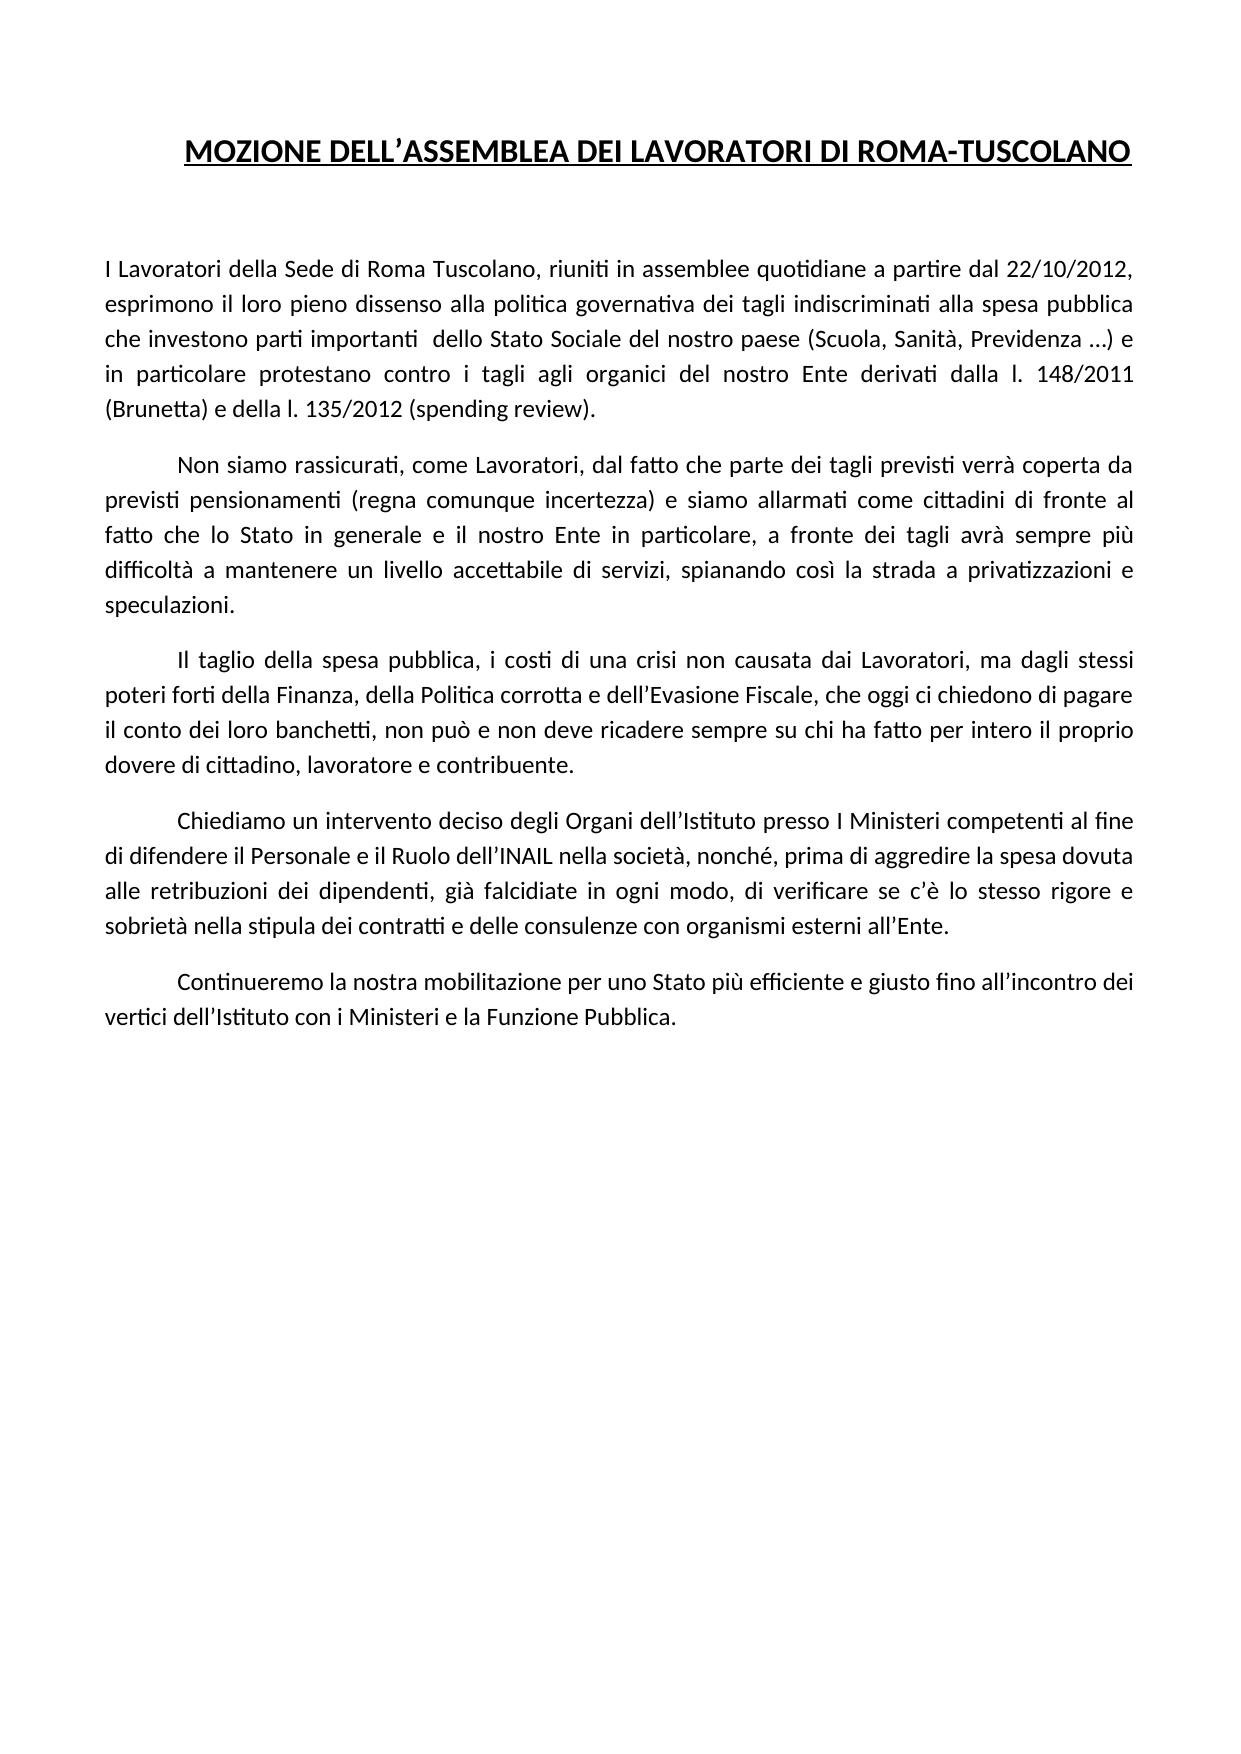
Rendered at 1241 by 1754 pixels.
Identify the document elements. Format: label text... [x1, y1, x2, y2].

text Continueremo la nostra mobilitazione per uno Stato più efficiente e giusto fino all’incontro dei vertici dell’Istituto con i Ministeri e la Funzione Pubblica. [104, 966, 1136, 1032]
text Non siamo rassicurati, come Lavoratori, dal fatto che parte dei tagli previsti verrà coperta da previsti pensionamenti (regna comunque incertezza) e siamo allarmati come cittadini di fronte al fatto che lo Stato in generale e il nostro Ente in particolare, a fronte dei tagli avrà sempre più difficoltà a mantenere un livello accettabile di servizi, spianando così la strada a privatizzazioni e speculazioni. [104, 449, 1136, 619]
text Chiediamo un intervento deciso degli Organi dell’Istituto presso I Ministeri competenti al fine di difendere il Personale e il Ruolo dell’INAIL nella società, nonché, prima di aggredire la spesa dovuta alle retribuzioni dei dipendenti, già falcidiate in ogni modo, di verificare se c’è lo stesso rigore e sobrietà nella stipula dei contratti e delle consulenze con organismi esterni all’Ente. [104, 806, 1136, 941]
text MOZIONE DELL’ASSEMBLEA DEI LAVORATORI DI ROMA-TUSCOLANO [104, 129, 1136, 170]
text I Lavoratori della Sede di Roma Tuscolano, riuniti in assemblee quotidiane a partire dal 22/10/2012, esprimono il loro pieno dissenso alla politica governativa dei tagli indiscriminati alla spesa pubblica che investono parti importanti dello Stato Sociale del nostro paese (Scuola, Sanità, Previdenza …) e in particolare protestano contro i tagli agli organici del nostro Ente derivati dalla l. 148/2011 (Brunetta) e della l. 135/2012 (spending review). [104, 253, 1136, 423]
text Il taglio della spesa pubblica, i costi di una crisi non causata dai Lavoratori, ma dagli stessi poteri forti della Finanza, della Politica corrotta e dell’Evasione Fiscale, che oggi ci chiedono di pagare il conto dei loro banchetti, non può e non deve ricadere sempre su chi ha fatto per intero il proprio dovere di cittadino, lavoratore e contribuente. [104, 645, 1136, 780]
